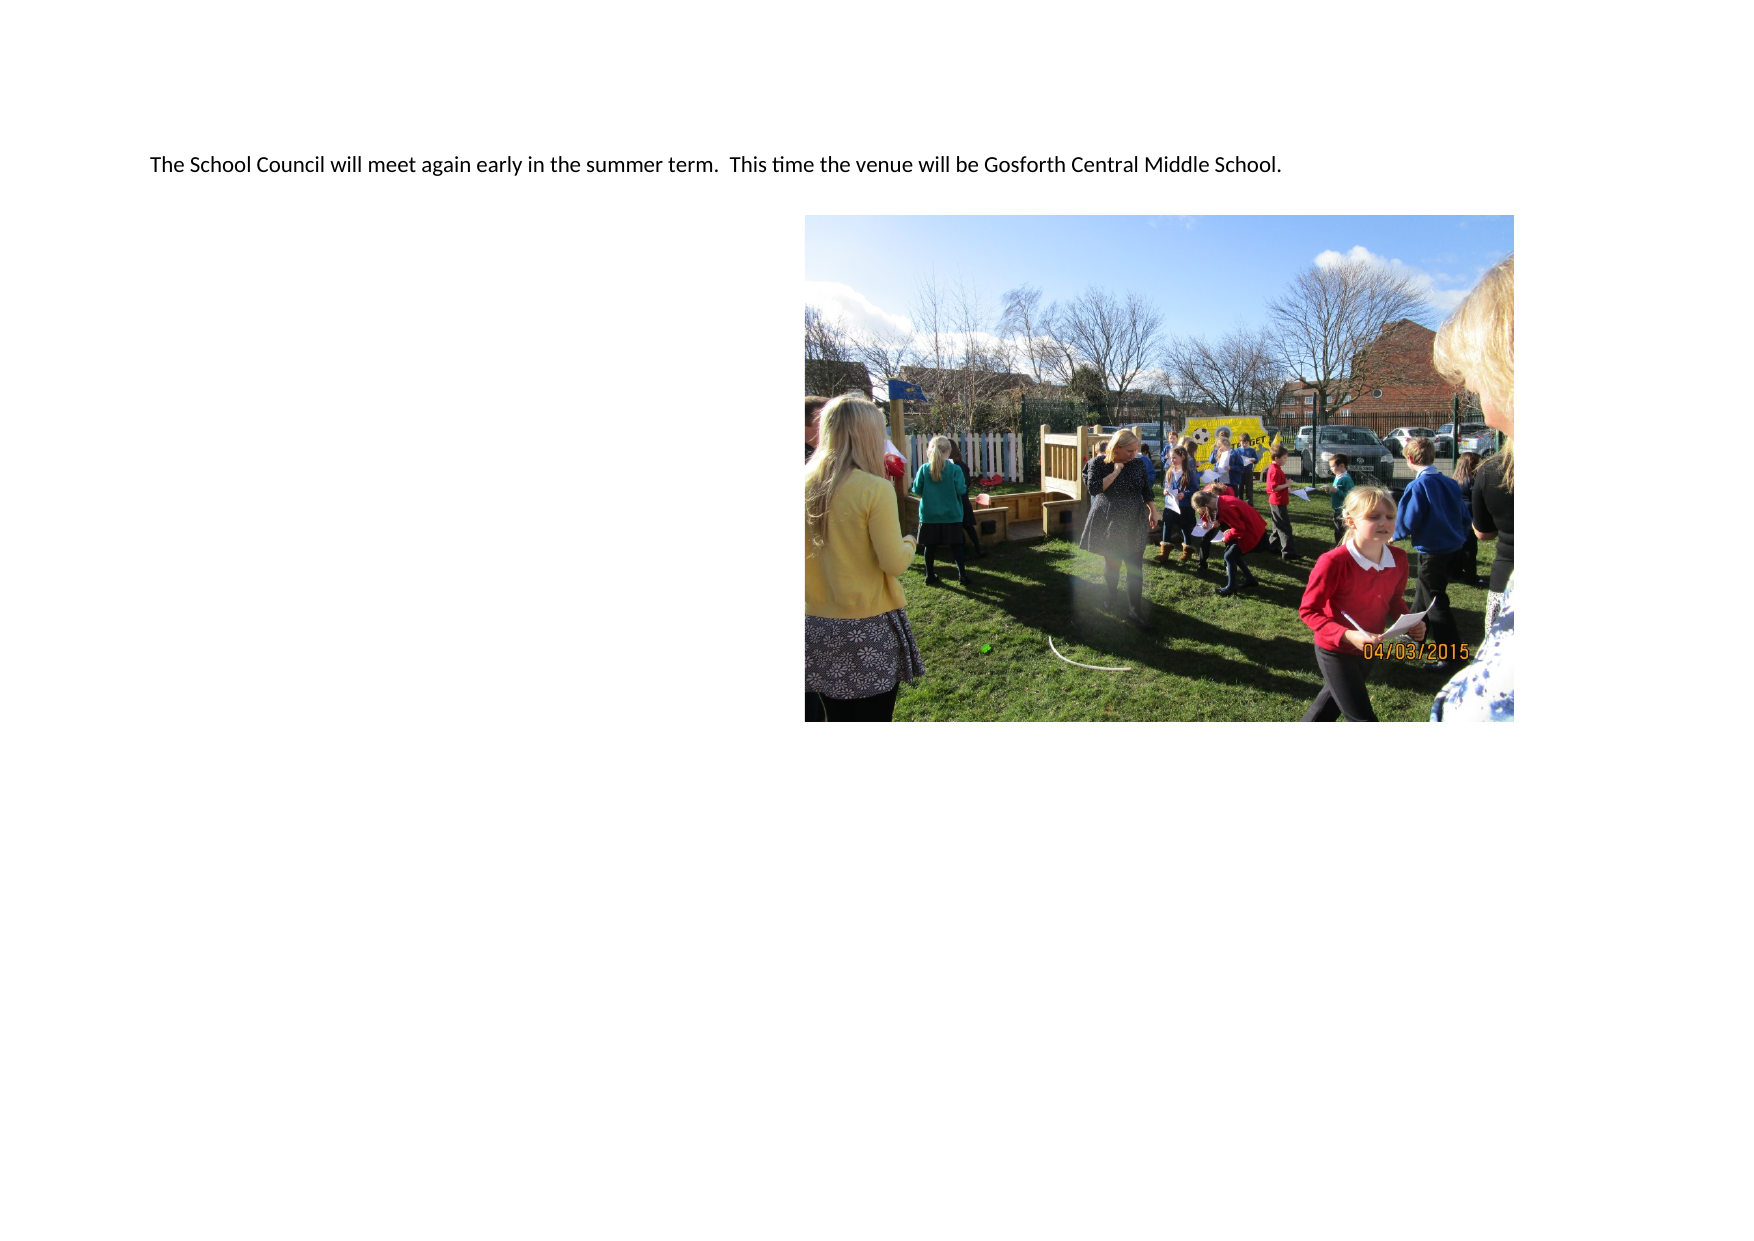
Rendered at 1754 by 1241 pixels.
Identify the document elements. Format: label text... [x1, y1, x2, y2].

text The School Council will meet again early in the summer term. This time the venue will be Gosforth Central Middle School. [150, 150, 1604, 178]
picture [804, 215, 1514, 722]
